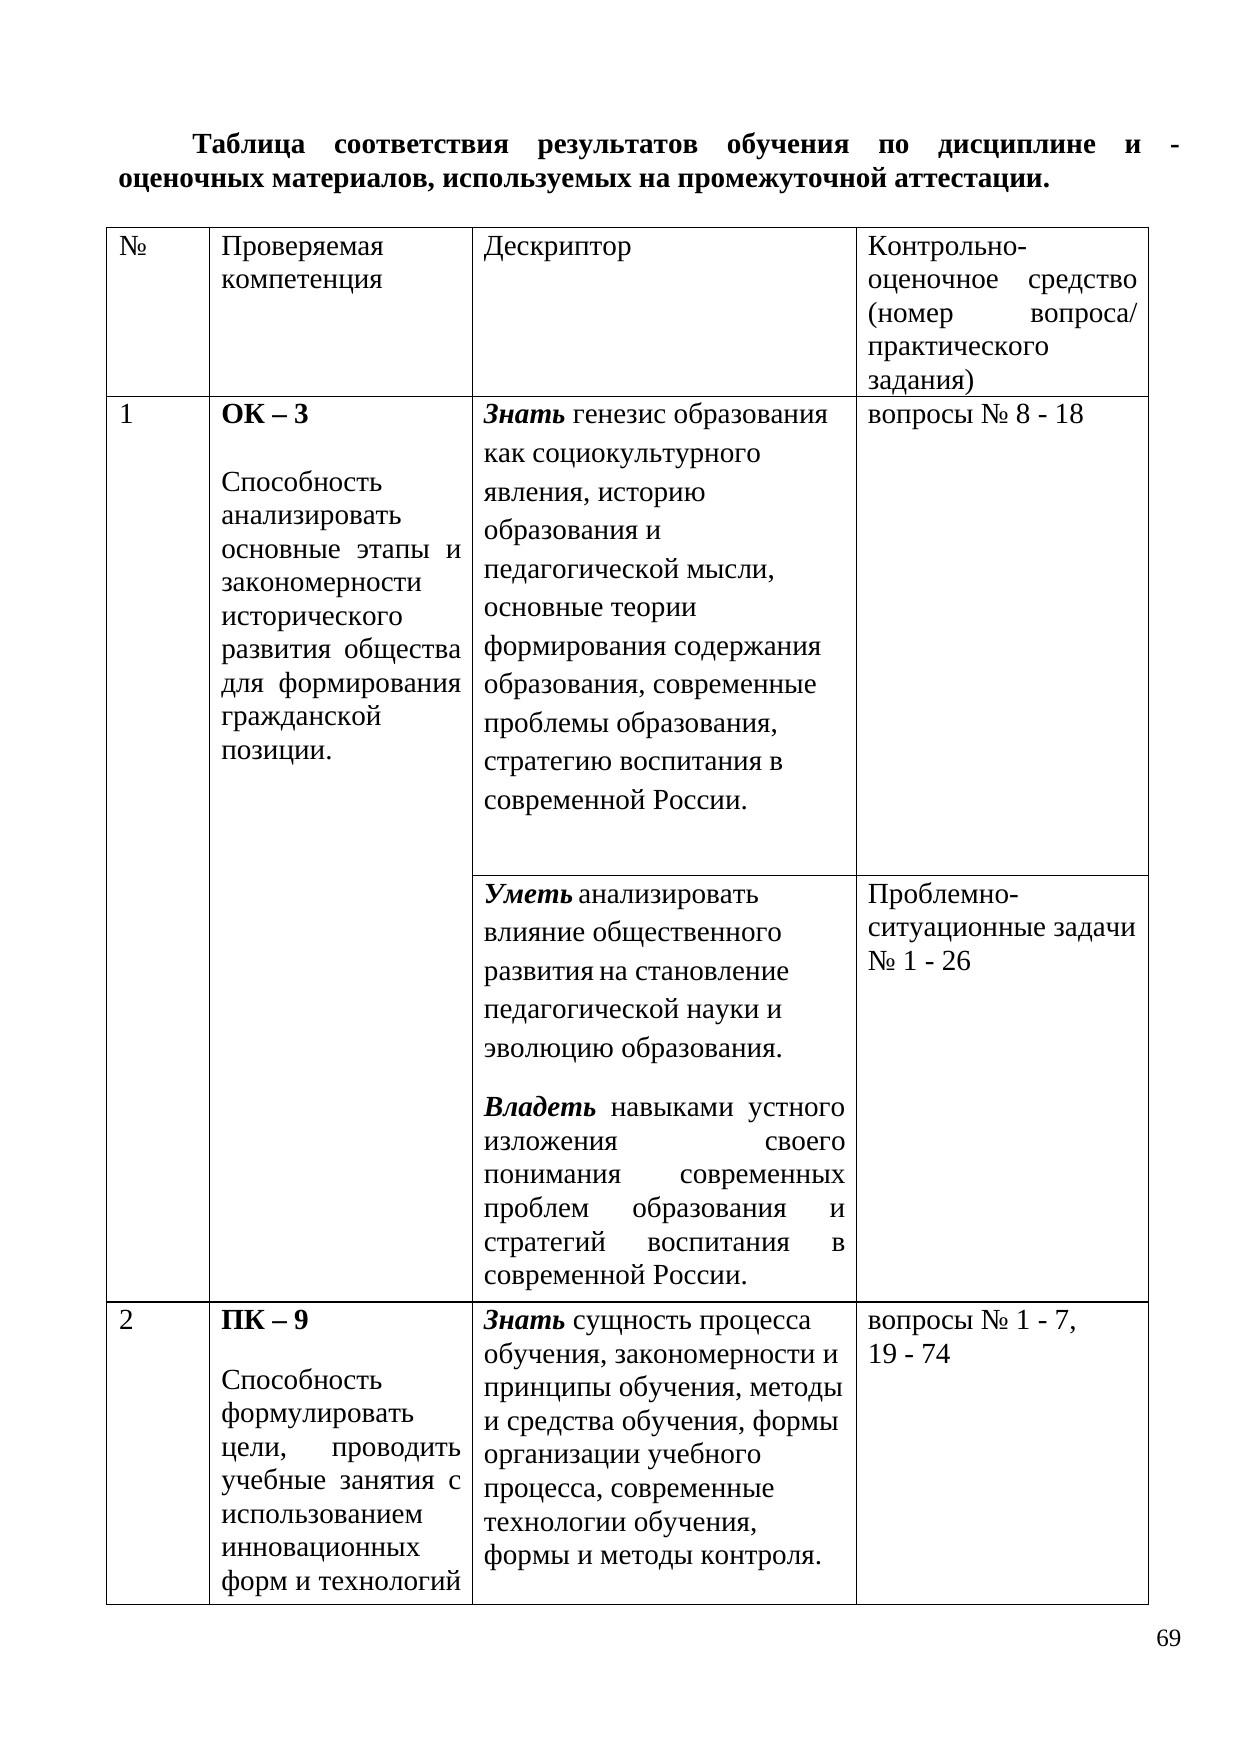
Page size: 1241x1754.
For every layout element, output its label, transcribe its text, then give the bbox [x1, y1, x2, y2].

table_cell Проблемно-ситуационные задачи № 1 - 26 [857, 876, 1148, 1301]
table_header Проверяемая компетенция [210, 228, 472, 396]
table_header Дескриптор [473, 228, 856, 396]
table_cell вопросы № 8 - 18 [857, 397, 1148, 875]
table_cell 1 [107, 397, 209, 1301]
table_header Контрольно-оценочное средство (номер вопроса/ практического задания) [857, 228, 1148, 396]
table_cell Уметь анализировать влияние общественного развития на становление педагогической науки и эволюцию образования. Владеть навыками устного изложения своего понимания современных проблем образования и стратегий воспитания в современной России. [473, 876, 856, 1301]
text Таблица соответствия результатов обучения по дисциплине и - оценочных материалов, используемых на промежуточной аттестации. [118, 126, 1181, 193]
table_cell ОК – 3 Способность анализировать основные этапы и закономерности исторического развития общества для формирования гражданской позиции. [210, 397, 472, 1301]
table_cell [473, 1303, 856, 1604]
table_header № [107, 228, 209, 396]
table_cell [857, 1303, 1148, 1604]
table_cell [210, 1303, 472, 1604]
table_cell Знать генезис образования как социокультурного явления, историю образования и педагогической мысли, основные теории формирования содержания образования, современные проблемы образования, стратегию воспитания в современной России. [473, 397, 856, 875]
table_cell 2 [107, 1303, 209, 1604]
